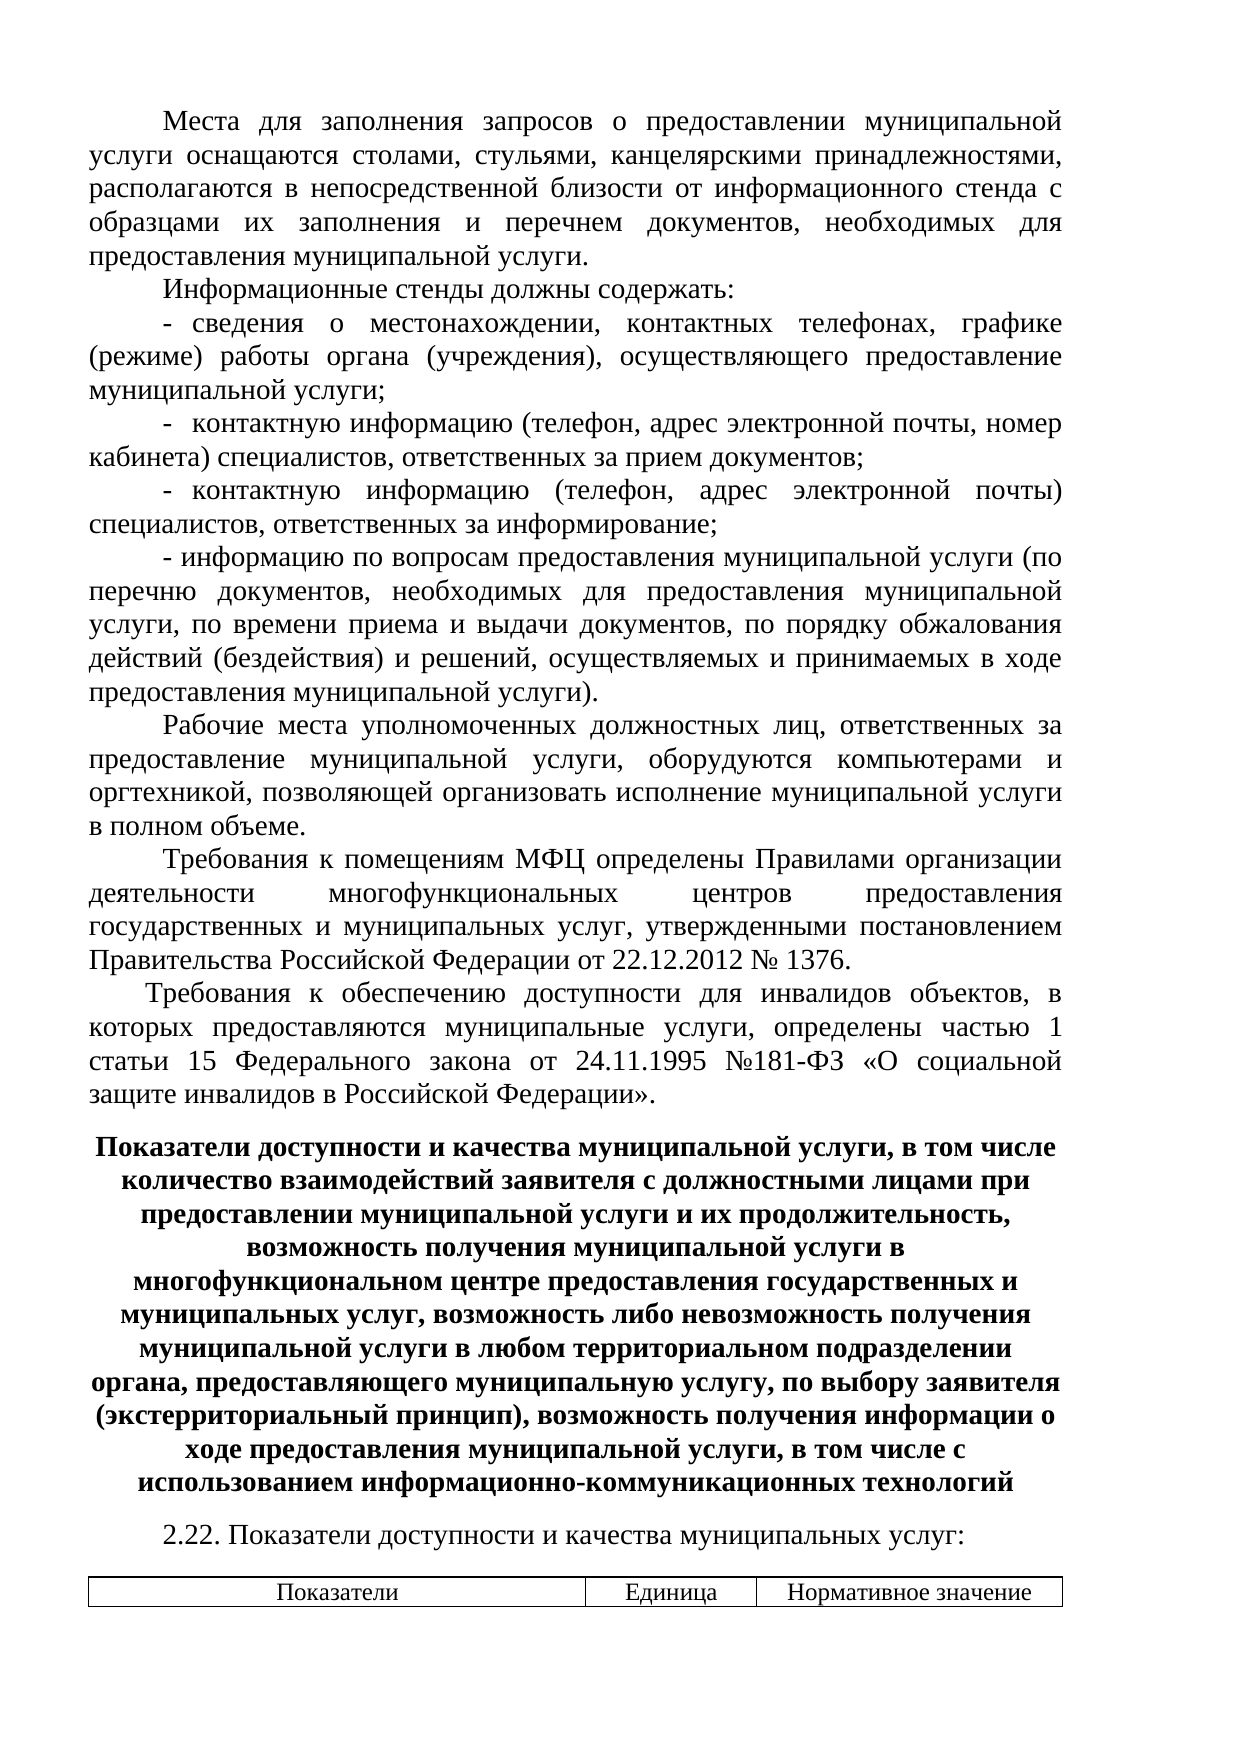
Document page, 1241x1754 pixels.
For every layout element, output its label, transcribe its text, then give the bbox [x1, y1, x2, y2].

text Требования к помещениям МФЦ определены Правилами организации деятельности многофункциональных центров предоставления государственных и муниципальных услуг, утвержденными постановлением Правительства Российской Федерации от 22.12.2012 № 1376. [88, 841, 1063, 976]
text Требования к обеспечению доступности для инвалидов объектов, в которых предоставляются муниципальные услуги, определены частью 1 статьи 15 Федерального закона от 24.11.1995 №181-ФЗ «О социальной защите инвалидов в Российской Федерации». [88, 976, 1063, 1110]
text 2.22. Показатели доступности и качества муниципальных услуг: [88, 1517, 1063, 1551]
text Рабочие места уполномоченных должностных лиц, ответственных за предоставление муниципальной услуги, оборудуются компьютерами и оргтехникой, позволяющей организовать исполнение муниципальной услуги в полном объеме. [88, 707, 1063, 841]
table_header Показатели [89, 1578, 585, 1606]
list контактную информацию (телефон, адрес электронной почты, номер кабинета) специалистов, ответственных за прием документов; [88, 405, 1063, 472]
text - информацию по вопросам предоставления муниципальной услуги (по перечню документов, необходимых для предоставления муниципальной услуги, по времени приема и выдачи документов, по порядку обжалования действий (бездействия) и решений, осуществляемых и принимаемых в ходе предоставления муниципальной услуги). [88, 539, 1063, 707]
text Места для заполнения запросов о предоставлении муниципальной услуги оснащаются столами, стульями, канцелярскими принадлежностями, располагаются в непосредственной близости от информационного стенда с образцами их заполнения и перечнем документов, необходимых для предоставления муниципальной услуги. [88, 103, 1063, 271]
text Показатели доступности и качества муниципальной услуги, в том числе количество взаимодействий заявителя с должностными лицами при предоставлении муниципальной услуги и их продолжительность, возможность получения муниципальной услуги в многофункциональном центре предоставления государственных и муниципальных услуг, возможность либо невозможность получения муниципальной услуги в любом территориальном подразделении органа, предоставляющего муниципальную услугу, по выбору заявителя (экстерриториальный принцип), возможность получения информации о ходе предоставления муниципальной услуги, в том числе с использованием информационно-коммуникационных технологий [88, 1129, 1063, 1498]
table_header Единица измерения [586, 1578, 756, 1606]
list сведения о местонахождении, контактных телефонах, графике (режиме) работы органа (учреждения), осуществляющего предоставление муниципальной услуги; [88, 305, 1063, 405]
list контактную информацию (телефон, адрес электронной почты) специалистов, ответственных за информирование; [88, 472, 1063, 539]
text Информационные стенды должны содержать: [88, 271, 1063, 305]
table_header Нормативное значение показателя* [757, 1578, 1062, 1606]
